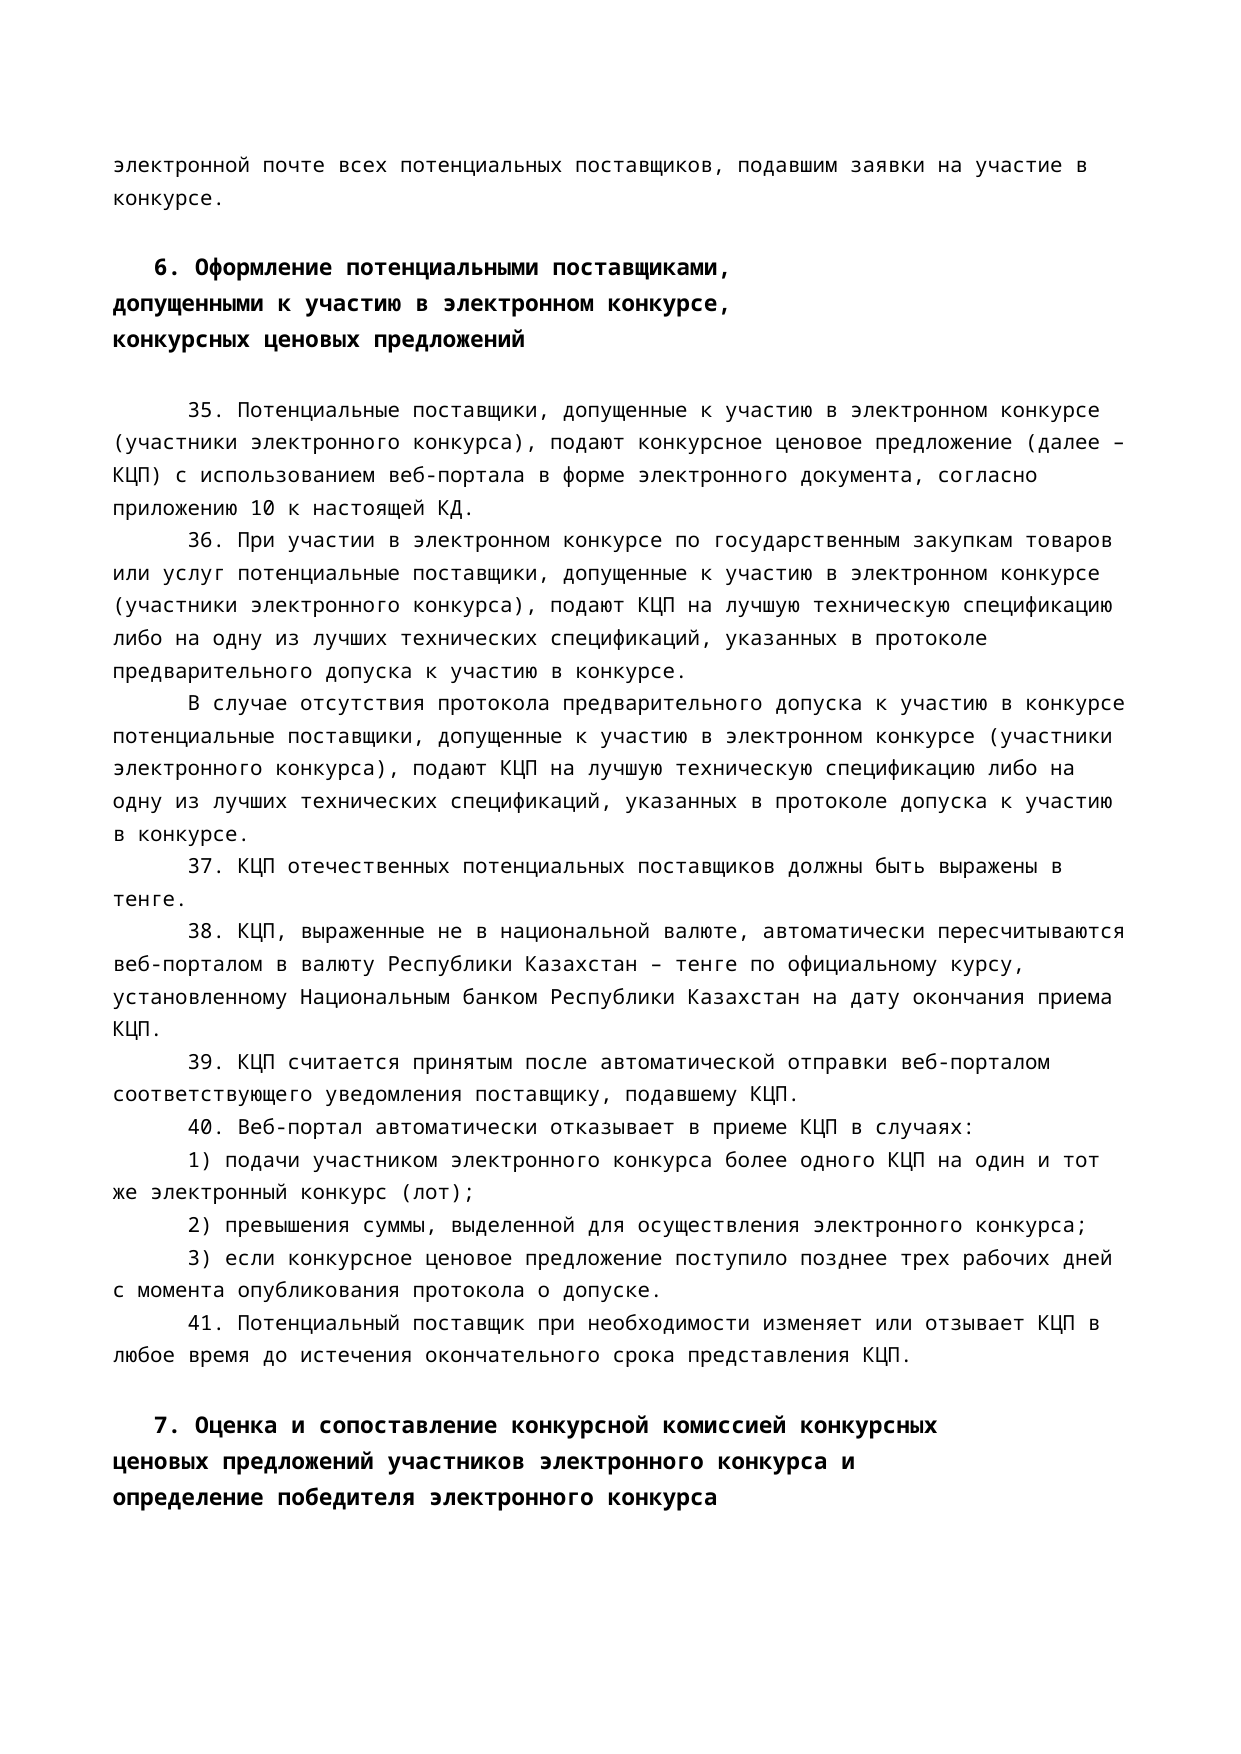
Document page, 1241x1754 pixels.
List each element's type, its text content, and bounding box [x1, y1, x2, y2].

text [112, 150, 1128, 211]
text 35. Потенциальные поставщики, допущенные к участию в электронном конкурсе (участники электронного конкурса), подают конкурсное ценовое предложение (далее – КЦП) с использованием веб-портала в форме электронного документа, согласно приложению 10 к настоящей КД. 36. При участии в электронном конкурсе по государственным закупкам товаров или услуг потенциальные поставщики, допущенные к участию в электронном конкурсе (участники электронного конкурса), подают КЦП на лучшую техническую спецификацию либо на одну из лучших технических спецификаций, указанных в протоколе предварительного допуска к участию в конкурсе. В случае отсутствия протокола предварительного допуска к участию в конкурсе потенциальные поставщики, допущенные к участию в электронном конкурсе (участники электронного конкурса), подают КЦП на лучшую техническую спецификацию либо на одну из лучших технических спецификаций, указанных в протоколе допуска к участию в конкурсе. 37. КЦП отечественных потенциальных поставщиков должны быть выражены в тенге. 38. КЦП, выраженные не в национальной валюте, автоматически пересчитываются веб-порталом в валюту Республики Казахстан – тенге по официальному курсу, установленному Национальным банком Республики Казахстан на дату окончания приема КЦП. 39. КЦП считается принятым после автоматической отправки веб-порталом соответствующего уведомления поставщику, подавшему КЦП. 40. Веб-портал автоматически отказывает в приеме КЦП в случаях: 1) подачи участником электронного конкурса более одного КЦП на один и тот же электронный конкурс (лот); 2) превышения суммы, выделенной для осуществления электронного конкурса; 3) если конкурсное ценовое предложение поступило позднее трех рабочих дней с момента опубликования протокола о допуске. 41. Потенциальный поставщик при необходимости изменяет или отзывает КЦП в любое время до истечения окончательного срока представления КЦП. [112, 395, 1128, 1369]
text 7. Оценка и сопоставление конкурсной комиссией конкурсных ценовых предложений участников электронного конкурса и определение победителя электронного конкурса [112, 1409, 1128, 1512]
text 6. Оформление потенциальными поставщиками, допущенными к участию в электронном конкурсе, конкурсных ценовых предложений [112, 251, 1128, 354]
